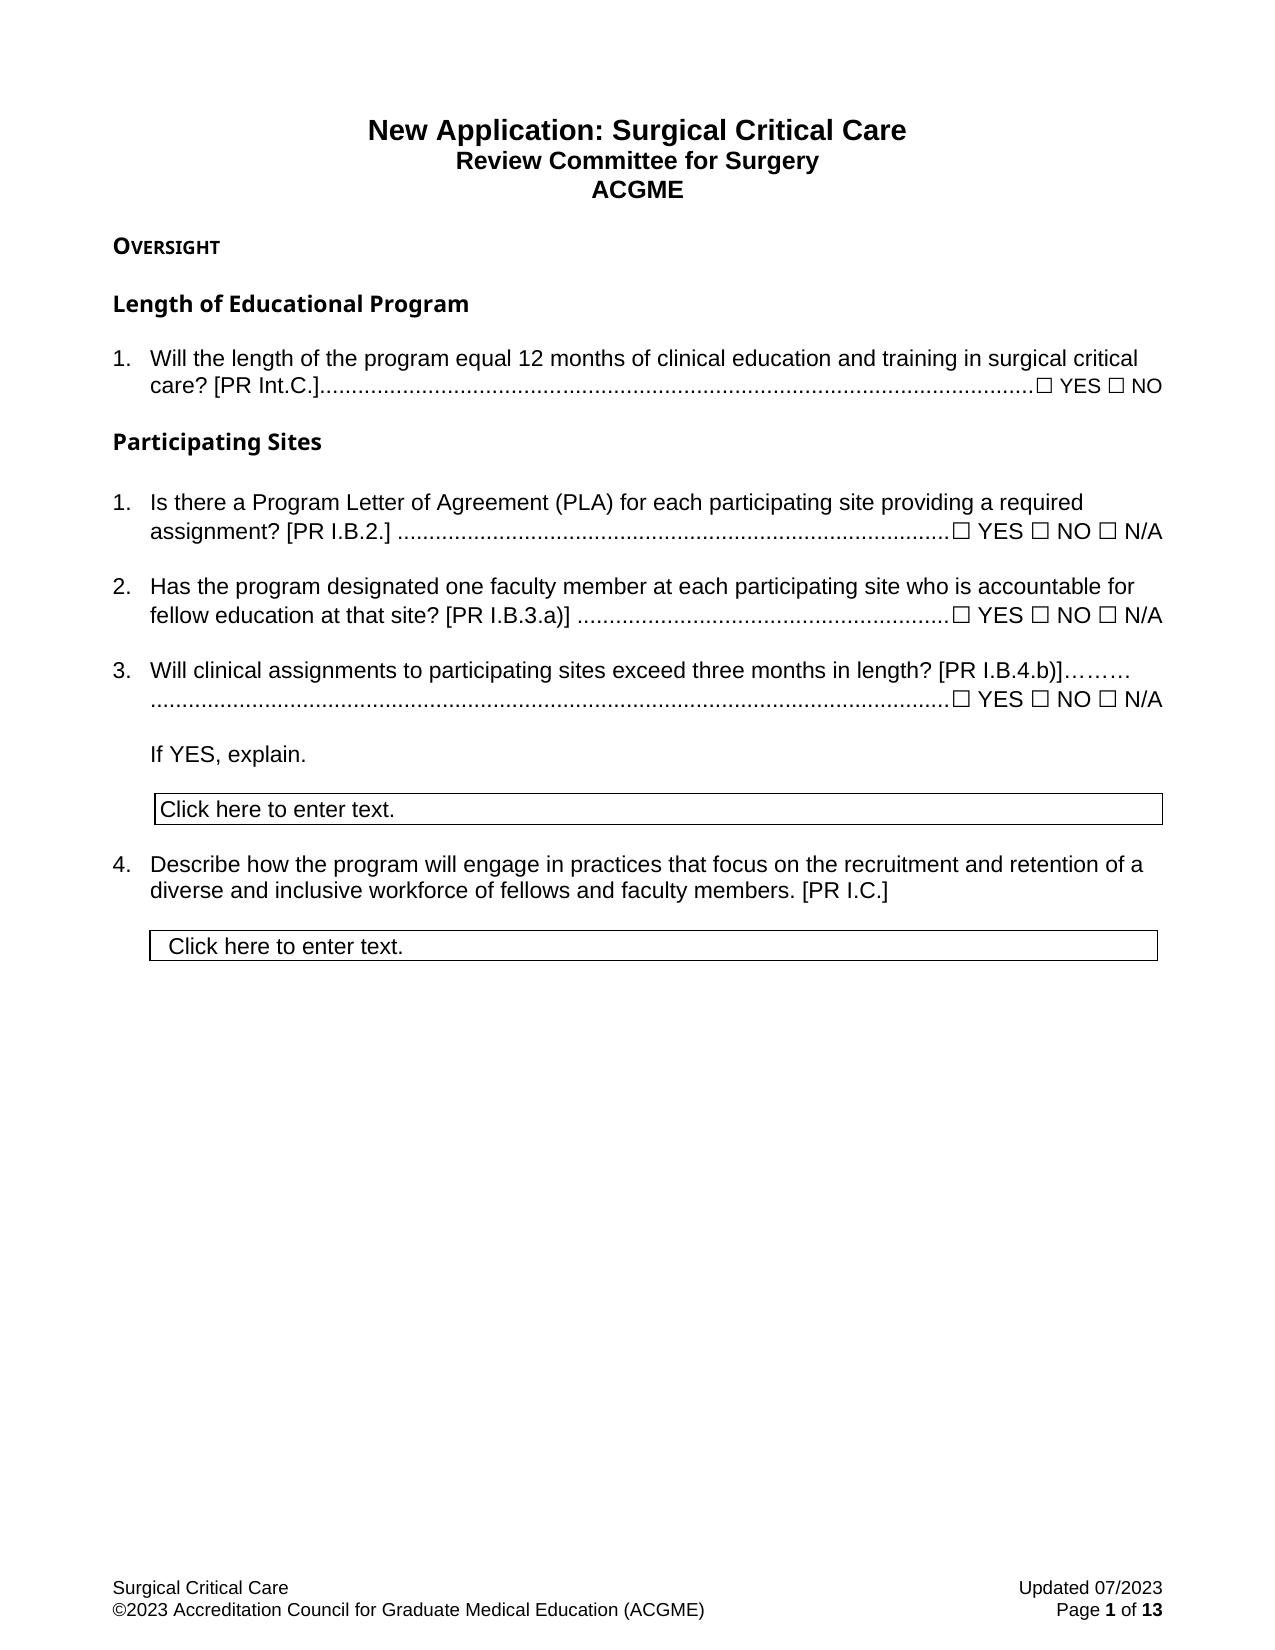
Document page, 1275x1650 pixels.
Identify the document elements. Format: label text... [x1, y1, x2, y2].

list Will clinical assignments to participating sites exceed three months in length? [PR I.B.4.b)]……… [112, 657, 1162, 683]
list Has the program designated one faculty member at each participating site who is accountable for fellow education at that site? [PR I.B.3.a)] YES NO N/A [112, 573, 1162, 630]
list Length of Educational Program [112, 287, 1162, 319]
text Oversight [112, 230, 1162, 261]
text YES NO N/A [112, 683, 1162, 714]
text ACGME [112, 175, 1162, 203]
text Review Committee for Surgery [112, 146, 1162, 175]
list Will the length of the program equal 12 months of clinical education and training in surgical critical care? [PR Int.C.] YES NO [112, 345, 1162, 400]
list Is there a Program Letter of Agreement (PLA) for each participating site providing a required assignment? [PR I.B.2.] YES NO N/A [112, 489, 1162, 546]
list Describe how the program will engage in practices that focus on the recruitment and retention of a diverse and inclusive workforce of fellows and faculty members. [PR I.C.] [112, 851, 1162, 904]
list Participating Sites [112, 426, 1162, 457]
list If YES, explain. [150, 741, 1162, 767]
text New Application: Surgical Critical Care [112, 112, 1162, 146]
